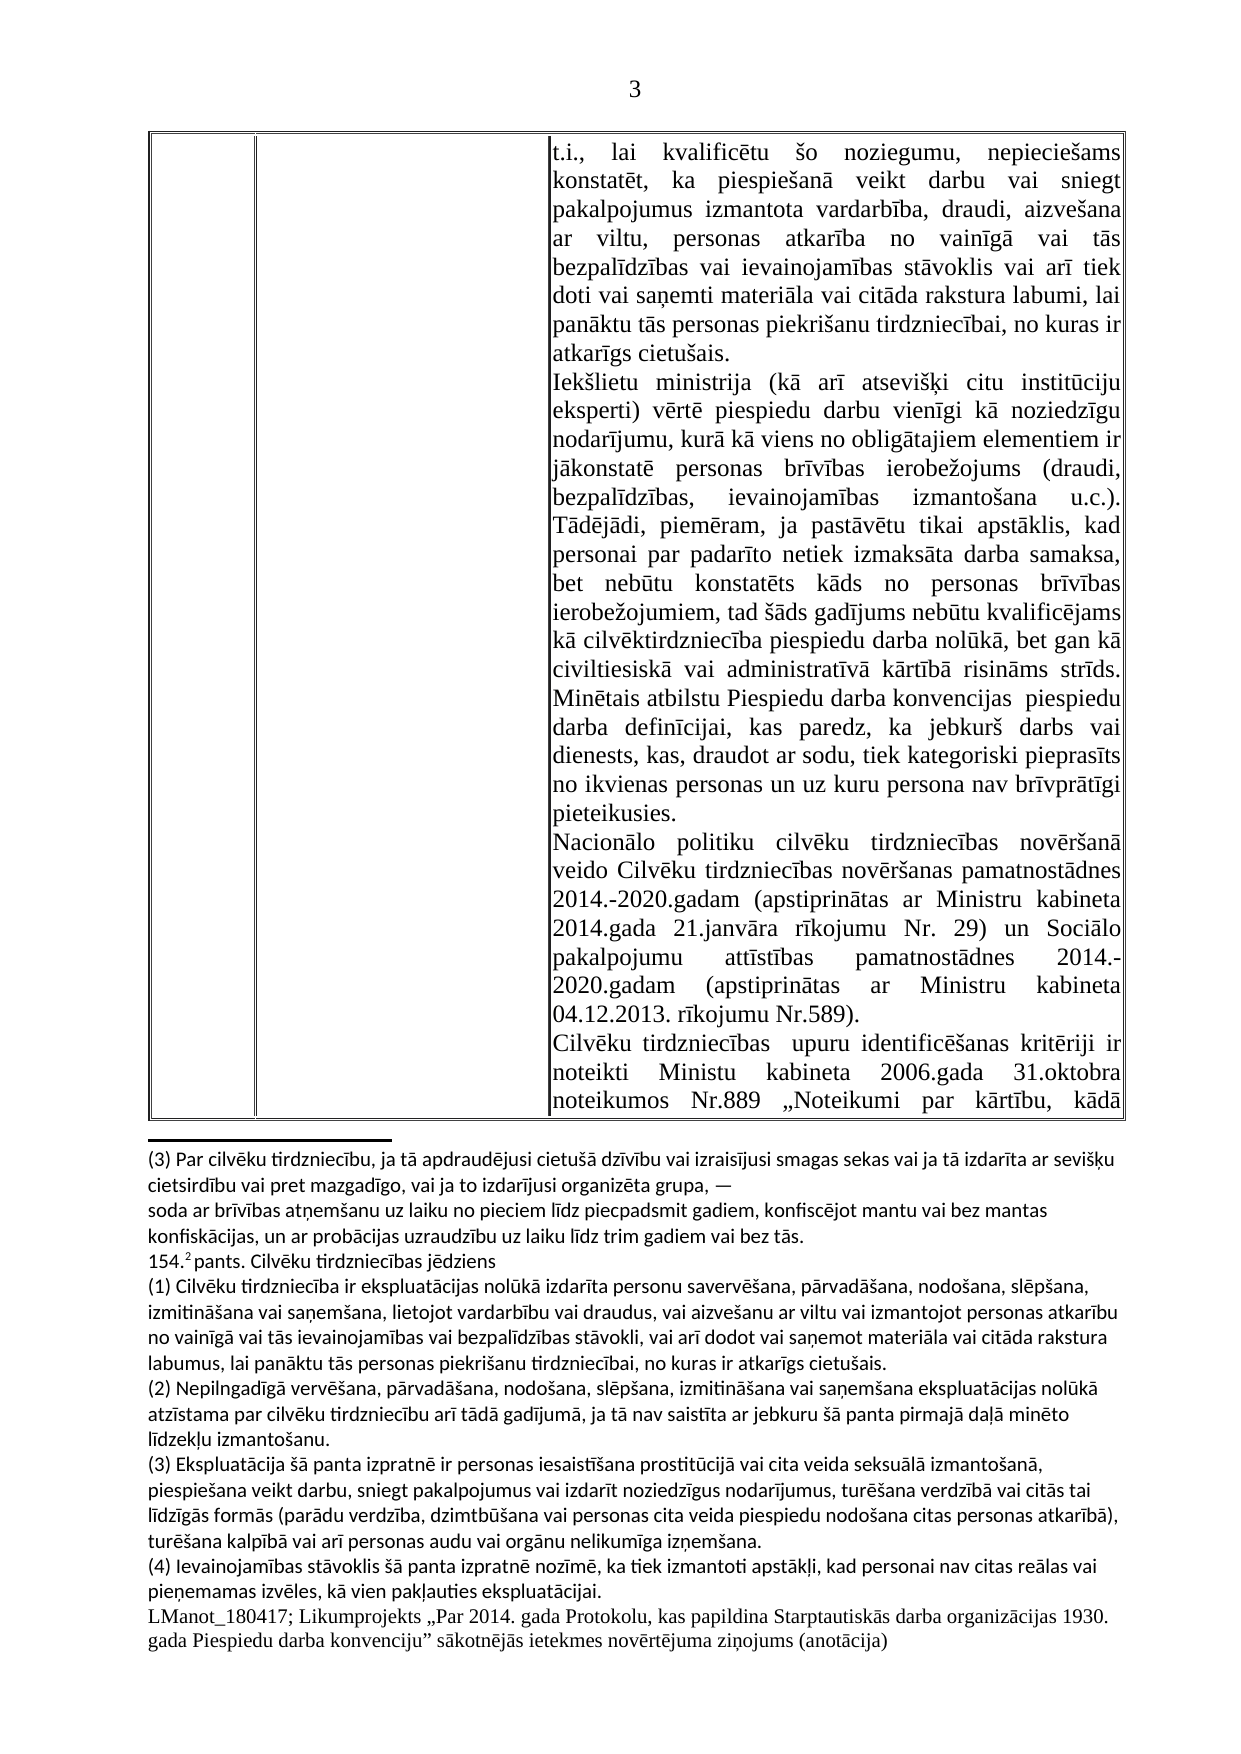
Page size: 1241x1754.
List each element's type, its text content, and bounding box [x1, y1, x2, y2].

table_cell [549, 134, 1123, 1117]
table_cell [256, 134, 549, 1117]
table_cell 2. [152, 134, 256, 1117]
